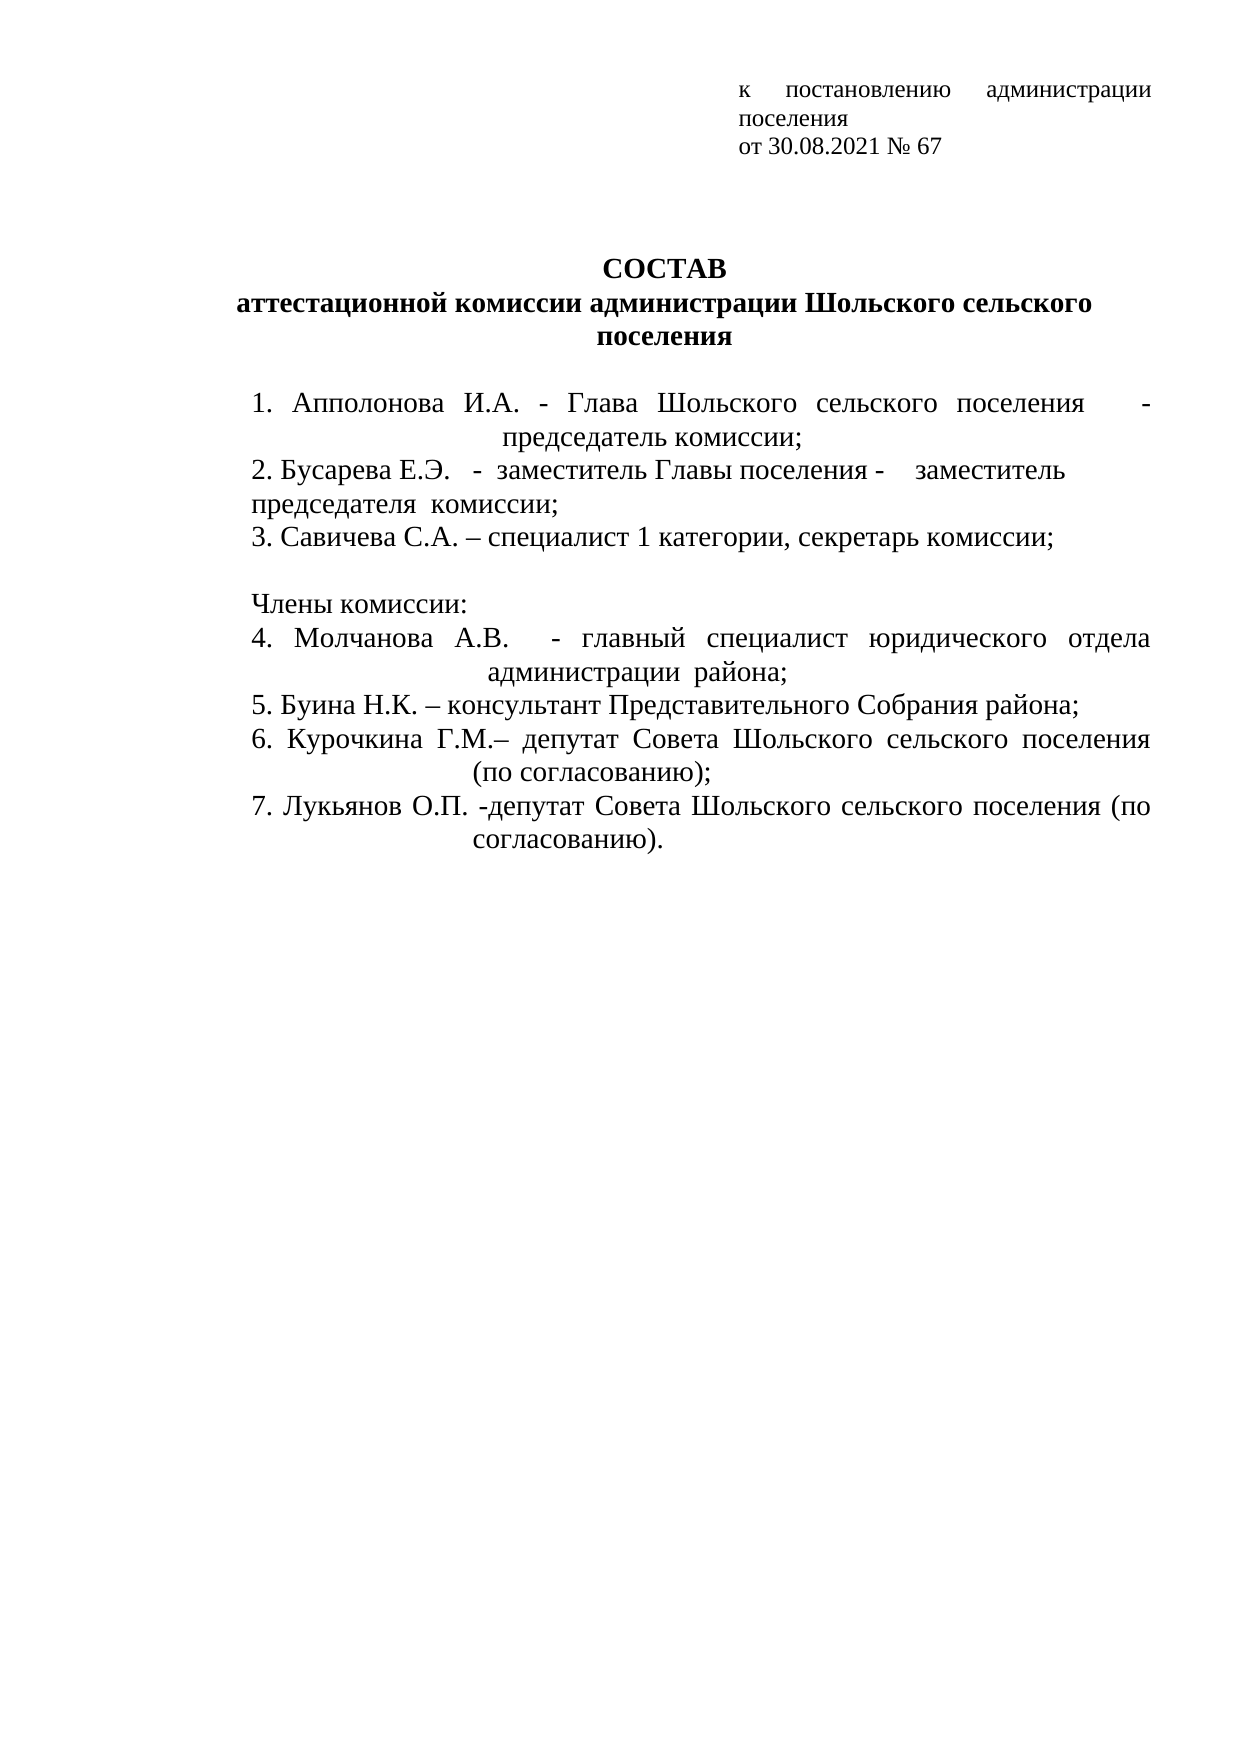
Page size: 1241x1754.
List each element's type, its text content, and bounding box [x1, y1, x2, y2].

text 7. Лукьянов О.П. -депутат Совета Шольского сельского поселения (по согласованию). [251, 788, 1152, 855]
text 6. Курочкина Г.М.– депутат Совета Шольского сельского поселения (по согласованию); [251, 721, 1152, 788]
text 5. Буина Н.К. – консультант Представительного Собрания района; [177, 687, 1152, 721]
text 4. Молчанова А.В. - главный специалист юридического отдела администрации района; [251, 620, 1152, 687]
text 2. Бусарева Е.Э. - заместитель Главы поселения - заместитель председателя комиссии; [251, 452, 1152, 519]
text аттестационной комиссии администрации Шольского сельского поселения [177, 285, 1152, 352]
subtitle от 30.08.2021 № 67 [738, 131, 1152, 160]
text 1. Апполонова И.А. - Глава Шольского сельского поселения - председатель комиссии; [251, 385, 1152, 452]
text СОСТАВ [177, 251, 1152, 285]
text к постановлению администрации поселения [738, 74, 1152, 131]
text Члены комиссии: [177, 587, 1152, 620]
text 3. Савичева С.А. – специалист 1 категории, секретарь комиссии; [177, 519, 1152, 587]
